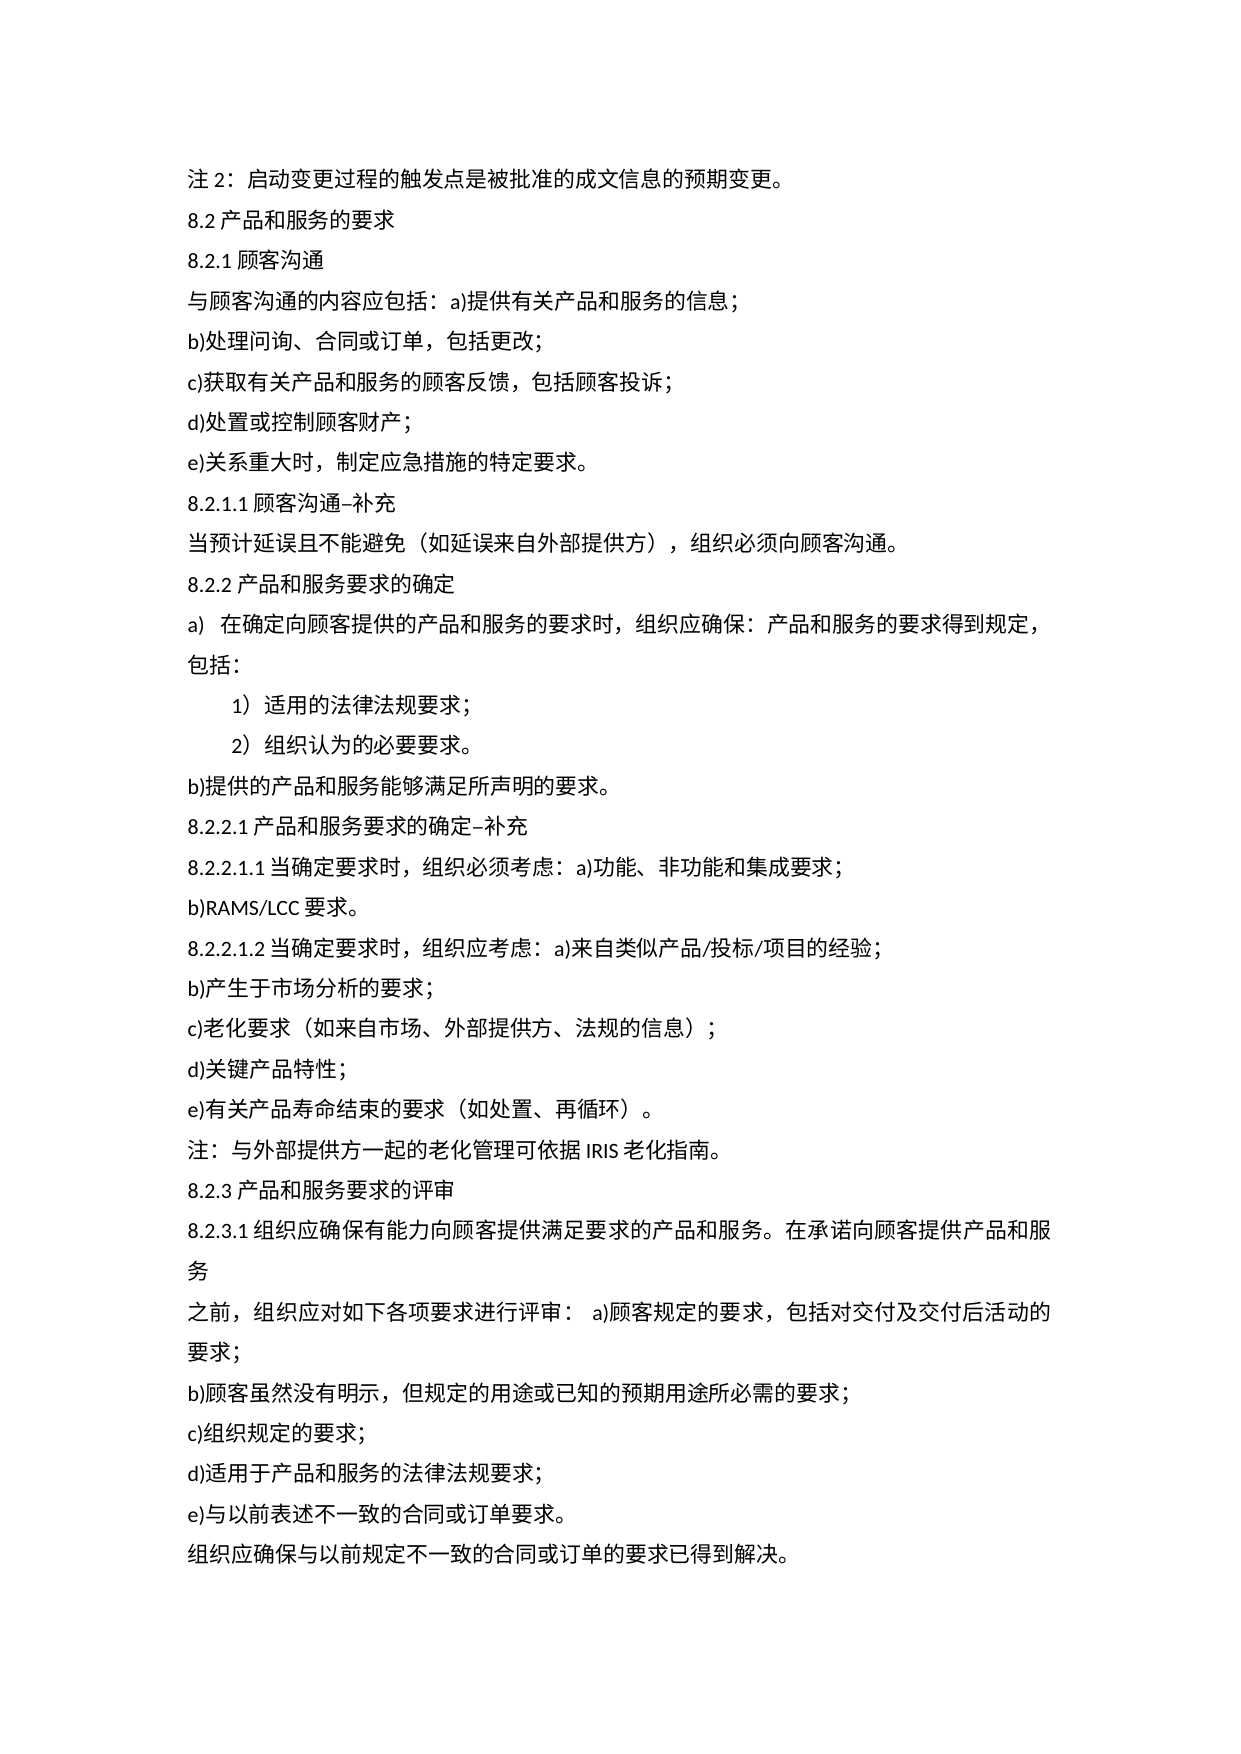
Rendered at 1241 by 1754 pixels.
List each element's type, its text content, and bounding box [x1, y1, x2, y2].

text 8.2.1.1 顾客沟通–补充 [187, 485, 1053, 518]
text c)老化要求（如来自市场、外部提供方、法规的信息）； [187, 1011, 1053, 1043]
text d)关键产品特性； [187, 1051, 1053, 1084]
text 注：与外部提供方一起的老化管理可依据IRIS老化指南。 [187, 1132, 1053, 1165]
text 之前，组织应对如下各项要求进行评审： a)顾客规定的要求，包括对交付及交付后活动的要求； [187, 1294, 1053, 1367]
text 8.2.3.1组织应确保有能力向顾客提供满足要求的产品和服务。在承诺向顾客提供产品和服务 [187, 1213, 1053, 1286]
text d)处置或控制顾客财产； [187, 404, 1053, 437]
text 组织应确保与以前规定不一致的合同或订单的要求已得到解决。 [187, 1537, 1053, 1569]
text e)有关产品寿命结束的要求（如处置、再循环）。 [187, 1092, 1053, 1124]
list 在确定向顾客提供的产品和服务的要求时，组织应确保：产品和服务的要求得到规定，包括： [187, 607, 1053, 680]
text e)与以前表述不一致的合同或订单要求。 [187, 1496, 1053, 1529]
text 8.2.2.1.2当确定要求时，组织应考虑：a)来自类似产品/投标/项目的经验； [187, 930, 1053, 963]
text b)产生于市场分析的要求； [187, 971, 1053, 1003]
text 8.2.2 产品和服务要求的确定 [187, 566, 1053, 599]
text b)提供的产品和服务能够满足所声明的要求。 [187, 768, 1053, 801]
text 8.2.2.1.1当确定要求时，组织必须考虑：a)功能、非功能和集成要求； [187, 849, 1053, 882]
text c)获取有关产品和服务的顾客反馈，包括顾客投诉； [187, 364, 1053, 397]
text 与顾客沟通的内容应包括：a)提供有关产品和服务的信息； [187, 283, 1053, 316]
text 1）适用的法律法规要求； [187, 688, 1053, 720]
text 8.2.1 顾客沟通 [187, 243, 1053, 275]
text 2）组织认为的必要要求。 [187, 728, 1053, 761]
text b)RAMS/LCC要求。 [187, 890, 1053, 922]
text 8.2.3 产品和服务要求的评审 [187, 1173, 1053, 1205]
text 当预计延误且不能避免（如延误来自外部提供方），组织必须向顾客沟通。 [187, 526, 1053, 558]
text e)关系重大时，制定应急措施的特定要求。 [187, 445, 1053, 477]
text b)顾客虽然没有明示，但规定的用途或已知的预期用途所必需的要求； [187, 1375, 1053, 1408]
text 8.2.2.1 产品和服务要求的确定–补充 [187, 809, 1053, 841]
text 8.2 产品和服务的要求 [187, 202, 1053, 235]
text b)处理问询、合同或订单，包括更改； [187, 324, 1053, 356]
text c)组织规定的要求； [187, 1416, 1053, 1448]
text 注2：启动变更过程的触发点是被批准的成文信息的预期变更。 [187, 162, 1053, 194]
text d)适用于产品和服务的法律法规要求； [187, 1456, 1053, 1488]
